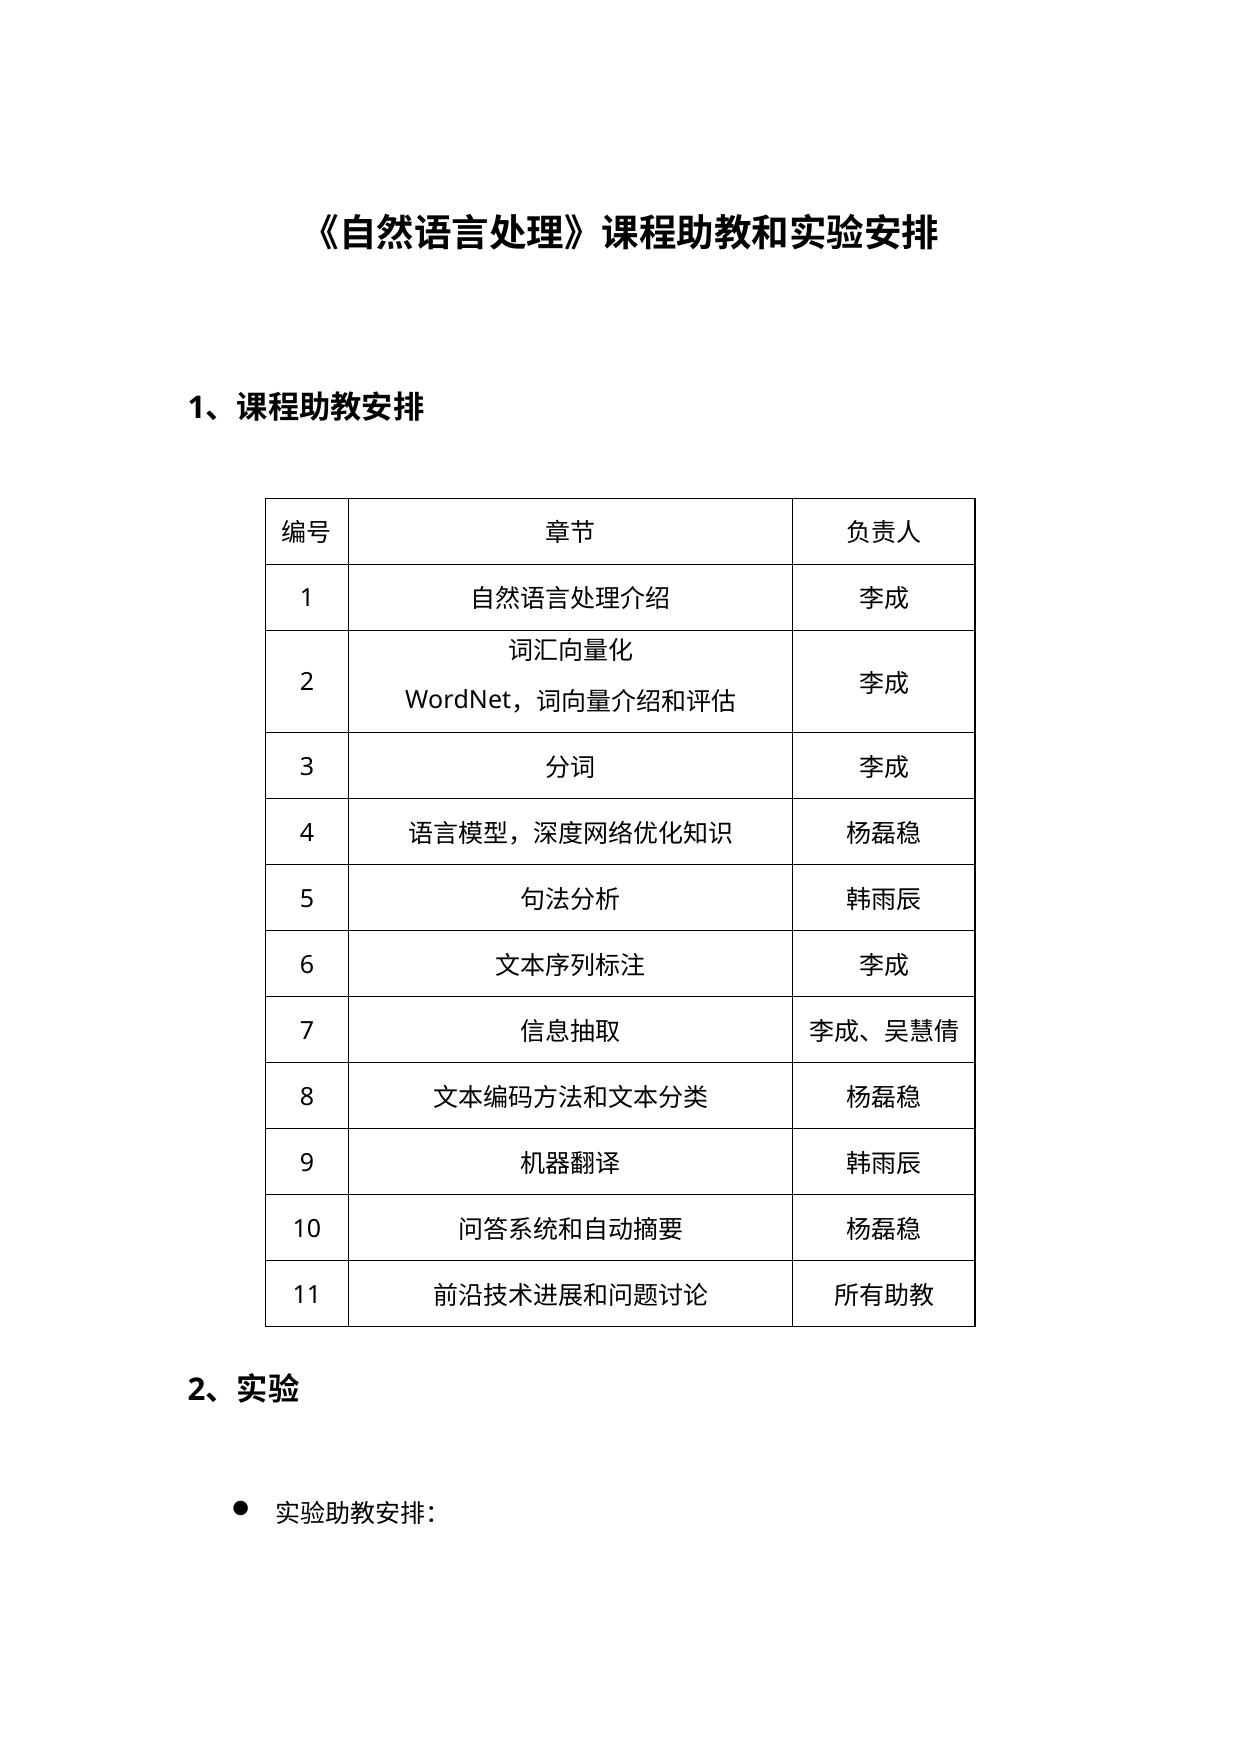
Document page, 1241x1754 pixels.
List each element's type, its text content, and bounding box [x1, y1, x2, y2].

table_cell 问答系统和自动摘要 [349, 1195, 792, 1260]
table_cell 1 [266, 565, 348, 629]
table_cell 分词 [349, 733, 792, 798]
subtitle 1、课程助教安排 [187, 373, 1053, 438]
subtitle 2、实验 [187, 1354, 1053, 1419]
table_cell 8 [266, 1063, 348, 1128]
table_cell 李成、吴慧倩 [793, 997, 974, 1062]
table_cell 韩雨辰 [793, 1129, 974, 1194]
table_cell 李成 [793, 631, 974, 732]
table_cell 李成 [793, 733, 974, 798]
table_cell 9 [266, 1129, 348, 1194]
table_cell 韩雨辰 [793, 865, 974, 930]
table_cell 4 [266, 799, 348, 864]
table_cell 7 [266, 997, 348, 1062]
table_cell 李成 [793, 931, 974, 996]
table_cell 3 [266, 733, 348, 798]
table_cell 5 [266, 865, 348, 930]
subtitle 《自然语言处理》课程助教和实验安排 [187, 197, 1053, 262]
table_cell 6 [266, 931, 348, 996]
table_cell 10 [266, 1195, 348, 1260]
table_cell 词汇向量化 WordNet，词向量介绍和评估 [349, 631, 792, 732]
table_cell 所有助教 [793, 1261, 974, 1326]
table_cell 2 [266, 631, 348, 732]
table_cell 前沿技术进展和问题讨论 [349, 1261, 792, 1326]
table_cell 自然语言处理介绍 [349, 565, 792, 629]
table_cell 信息抽取 [349, 997, 792, 1062]
table_cell 句法分析 [349, 865, 792, 930]
table_cell 杨磊稳 [793, 1195, 974, 1260]
table_cell 杨磊稳 [793, 1063, 974, 1128]
list 实验助教安排： [231, 1479, 1053, 1544]
table_cell 机器翻译 [349, 1129, 792, 1194]
table_cell 文本序列标注 [349, 931, 792, 996]
table_cell 杨磊稳 [793, 799, 974, 864]
table_header 编号 [266, 499, 348, 563]
table_cell 文本编码方法和文本分类 [349, 1063, 792, 1128]
table_cell 李成 [793, 565, 974, 629]
table_header 章节 [349, 499, 792, 563]
table_cell 11 [266, 1261, 348, 1326]
table_header 负责人 [793, 499, 974, 563]
table_cell 语言模型，深度网络优化知识 [349, 799, 792, 864]
